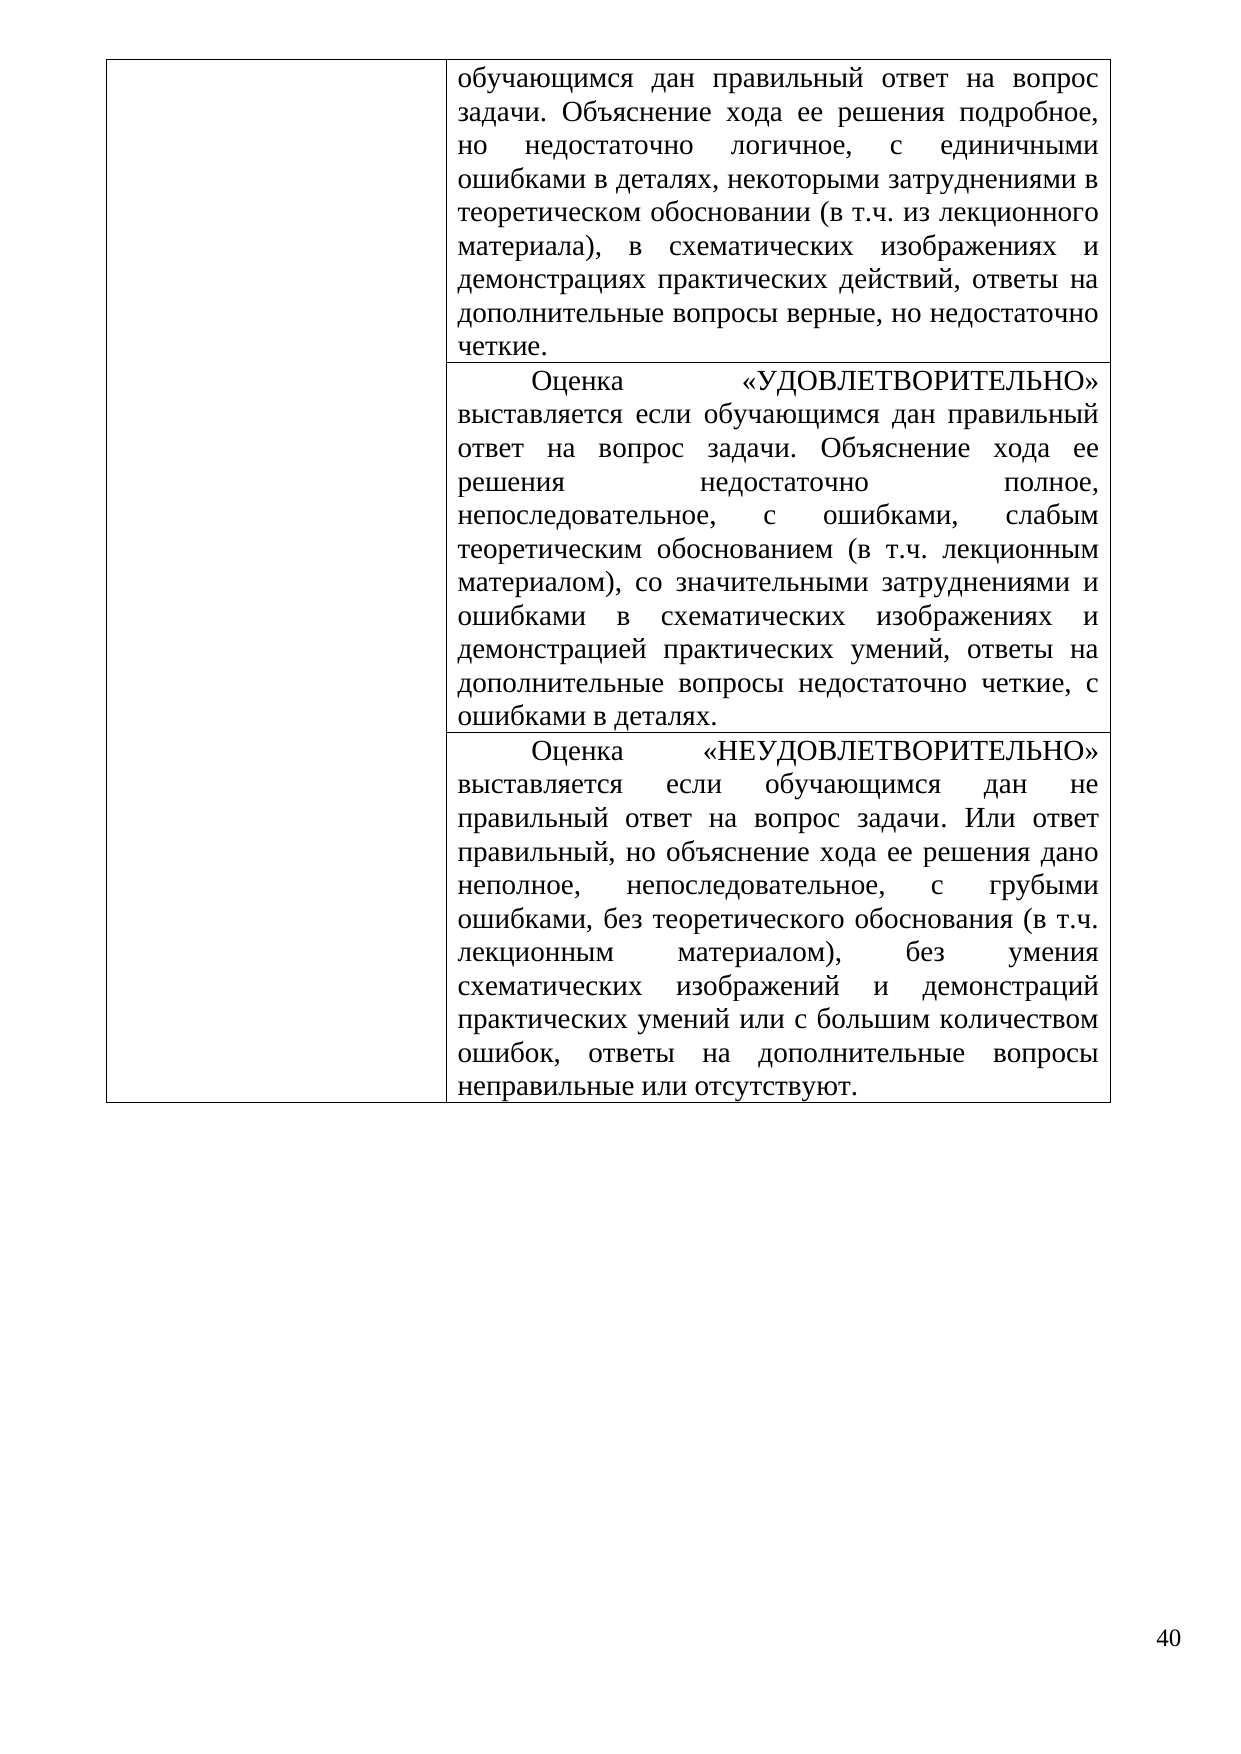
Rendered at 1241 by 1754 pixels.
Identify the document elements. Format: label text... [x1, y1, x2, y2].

table_cell Оценка «УДОВЛЕТВОРИТЕЛЬНО» выставляется если обучающимся дан правильный ответ на вопрос задачи. Объяснение хода ее решения недостаточно полное, непоследовательное, с ошибками, слабым теоретическим обоснованием (в т.ч. лекционным материалом), со значительными затруднениями и ошибками в схематических изображениях и демонстрацией практических умений, ответы на дополнительные вопросы недостаточно четкие, с ошибками в деталях. [447, 363, 1110, 732]
table_cell Оценка «НЕУДОВЛЕТВОРИТЕЛЬНО» выставляется если обучающимся дан не правильный ответ на вопрос задачи. Или ответ правильный, но объяснение хода ее решения дано неполное, непоследовательное, с грубыми ошибками, без теоретического обоснования (в т.ч. лекционным материалом), без умения схематических изображений и демонстраций практических умений или с большим количеством ошибок, ответы на дополнительные вопросы неправильные или отсутствуют. [447, 733, 1110, 1102]
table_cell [447, 60, 1110, 362]
